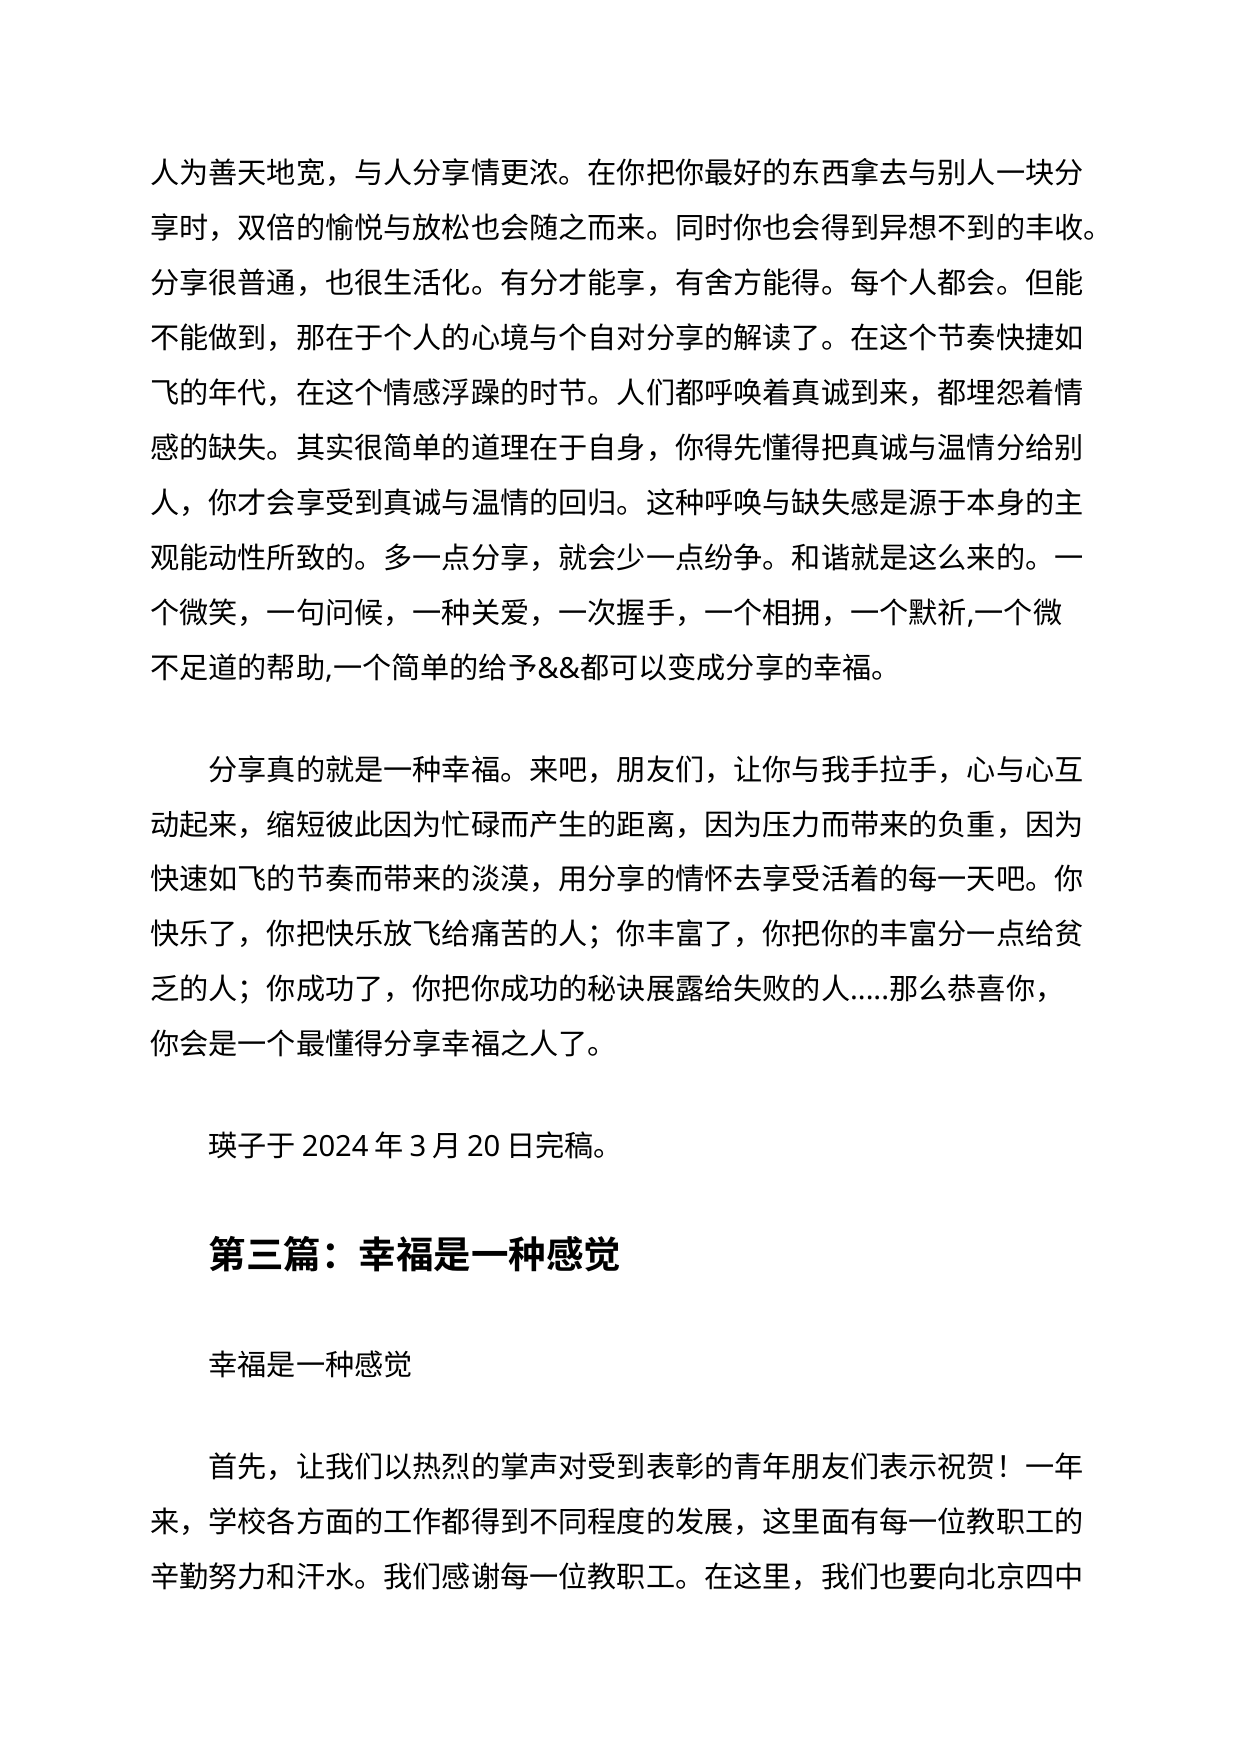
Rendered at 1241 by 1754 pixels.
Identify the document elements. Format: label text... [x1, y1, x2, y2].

text 分享真的就是一种幸福。来吧，朋友们，让你与我手拉手，心与心互动起来，缩短彼此因为忙碌而产生的距离，因为压力而带来的负重，因为快速如飞的节奏而带来的淡漠，用分享的情怀去享受活着的每一天吧。你快乐了，你把快乐放飞给痛苦的人；你丰富了，你把你的丰富分一点给贫乏的人；你成功了，你把你成功的秘诀展露给失败的人.....那么恭喜你，你会是一个最懂得分享幸福之人了。 [150, 746, 1090, 1063]
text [150, 150, 1090, 687]
text 幸福是一种感觉 [150, 1342, 1090, 1384]
text 瑛子于2024年3月20日完稿。 [150, 1122, 1090, 1165]
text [150, 1444, 1090, 1596]
text 第三篇：幸福是一种感觉 [150, 1224, 1090, 1279]
